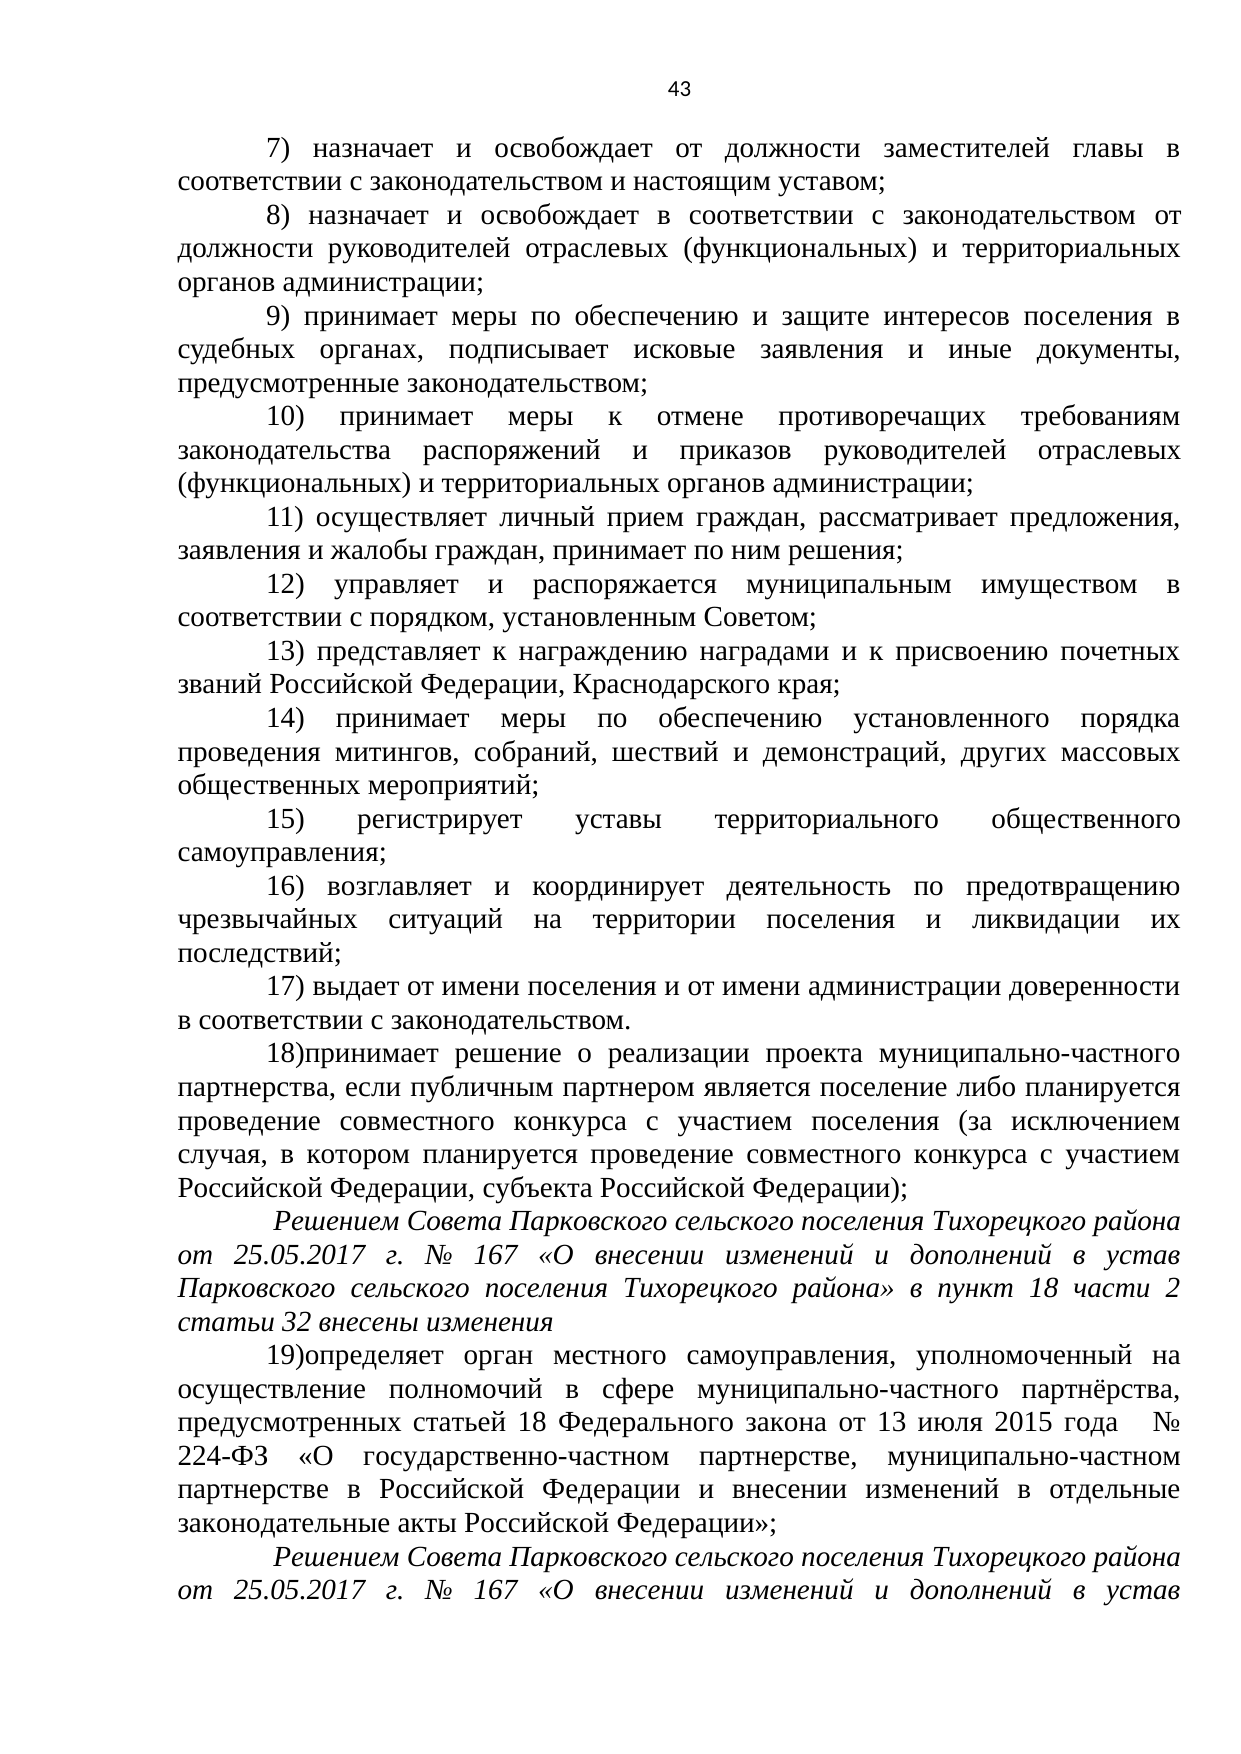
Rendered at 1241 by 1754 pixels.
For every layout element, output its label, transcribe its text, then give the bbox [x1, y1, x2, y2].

text 9) принимает меры по обеспечению и защите интересов поселения в судебных органах, подписывает исковые заявления и иные документы, предусмотренные законодательством; [177, 298, 1181, 398]
text 15) регистрирует уставы территориального общественного самоуправления; [177, 801, 1181, 868]
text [177, 1539, 1181, 1606]
text 8) назначает и освобождает в соответствии с законодательством от должности руководителей отраслевых (функциональных) и территориальных органов администрации; [177, 197, 1181, 298]
text 13) представляет к награждению наградами и к присвоению почетных званий Российской Федерации, Краснодарского края; [177, 633, 1181, 700]
text 12) управляет и распоряжается муниципальным имуществом в соответствии с порядком, установленным Советом; [177, 566, 1181, 633]
text 18)принимает решение о реализации проекта муниципально-частного партнерства, если публичным партнером является поселение либо планируется проведение совместного конкурса с участием поселения (за исключением случая, в котором планируется проведение совместного конкурса с участием Российской Федерации, субъекта Российской Федерации); [177, 1036, 1181, 1203]
text 16) возглавляет и координирует деятельность по предотвращению чрезвычайных ситуаций на территории поселения и ликвидации их последствий; [177, 868, 1181, 968]
text 10) принимает меры к отмене противоречащих требованиям законодательства распоряжений и приказов руководителей отраслевых (функциональных) и территориальных органов администрации; [177, 398, 1181, 499]
text Решением Совета Парковского сельского поселения Тихорецкого района от 25.05.2017 г. № 167 «О внесении изменений и дополнений в устав Парковского сельского поселения Тихорецкого района» в пункт 18 части 2 статьи 32 внесены изменения [177, 1203, 1181, 1337]
text 17) выдает от имени поселения и от имени администрации доверенности в соответствии с законодательством. [177, 968, 1181, 1036]
text 14) принимает меры по обеспечению установленного порядка проведения митингов, собраний, шествий и демонстраций, других массовых общественных мероприятий; [177, 700, 1181, 801]
text 7) назначает и освобождает от должности заместителей главы в соответствии с законодательством и настоящим уставом; [177, 130, 1181, 197]
text 11) осуществляет личный прием граждан, рассматривает предложения, заявления и жалобы граждан, принимает по ним решения; [177, 499, 1181, 566]
text 19)определяет орган местного самоуправления, уполномоченный на осуществление полномочий в сфере муниципально-частного партнёрства, предусмотренных статьей 18 Федерального закона от 13 июля 2015 года № 224-ФЗ «О государственно-частном партнерстве, муниципально-частном партнерстве в Российской Федерации и внесении изменений в отдельные законодательные акты Российской Федерации»; [177, 1337, 1181, 1539]
